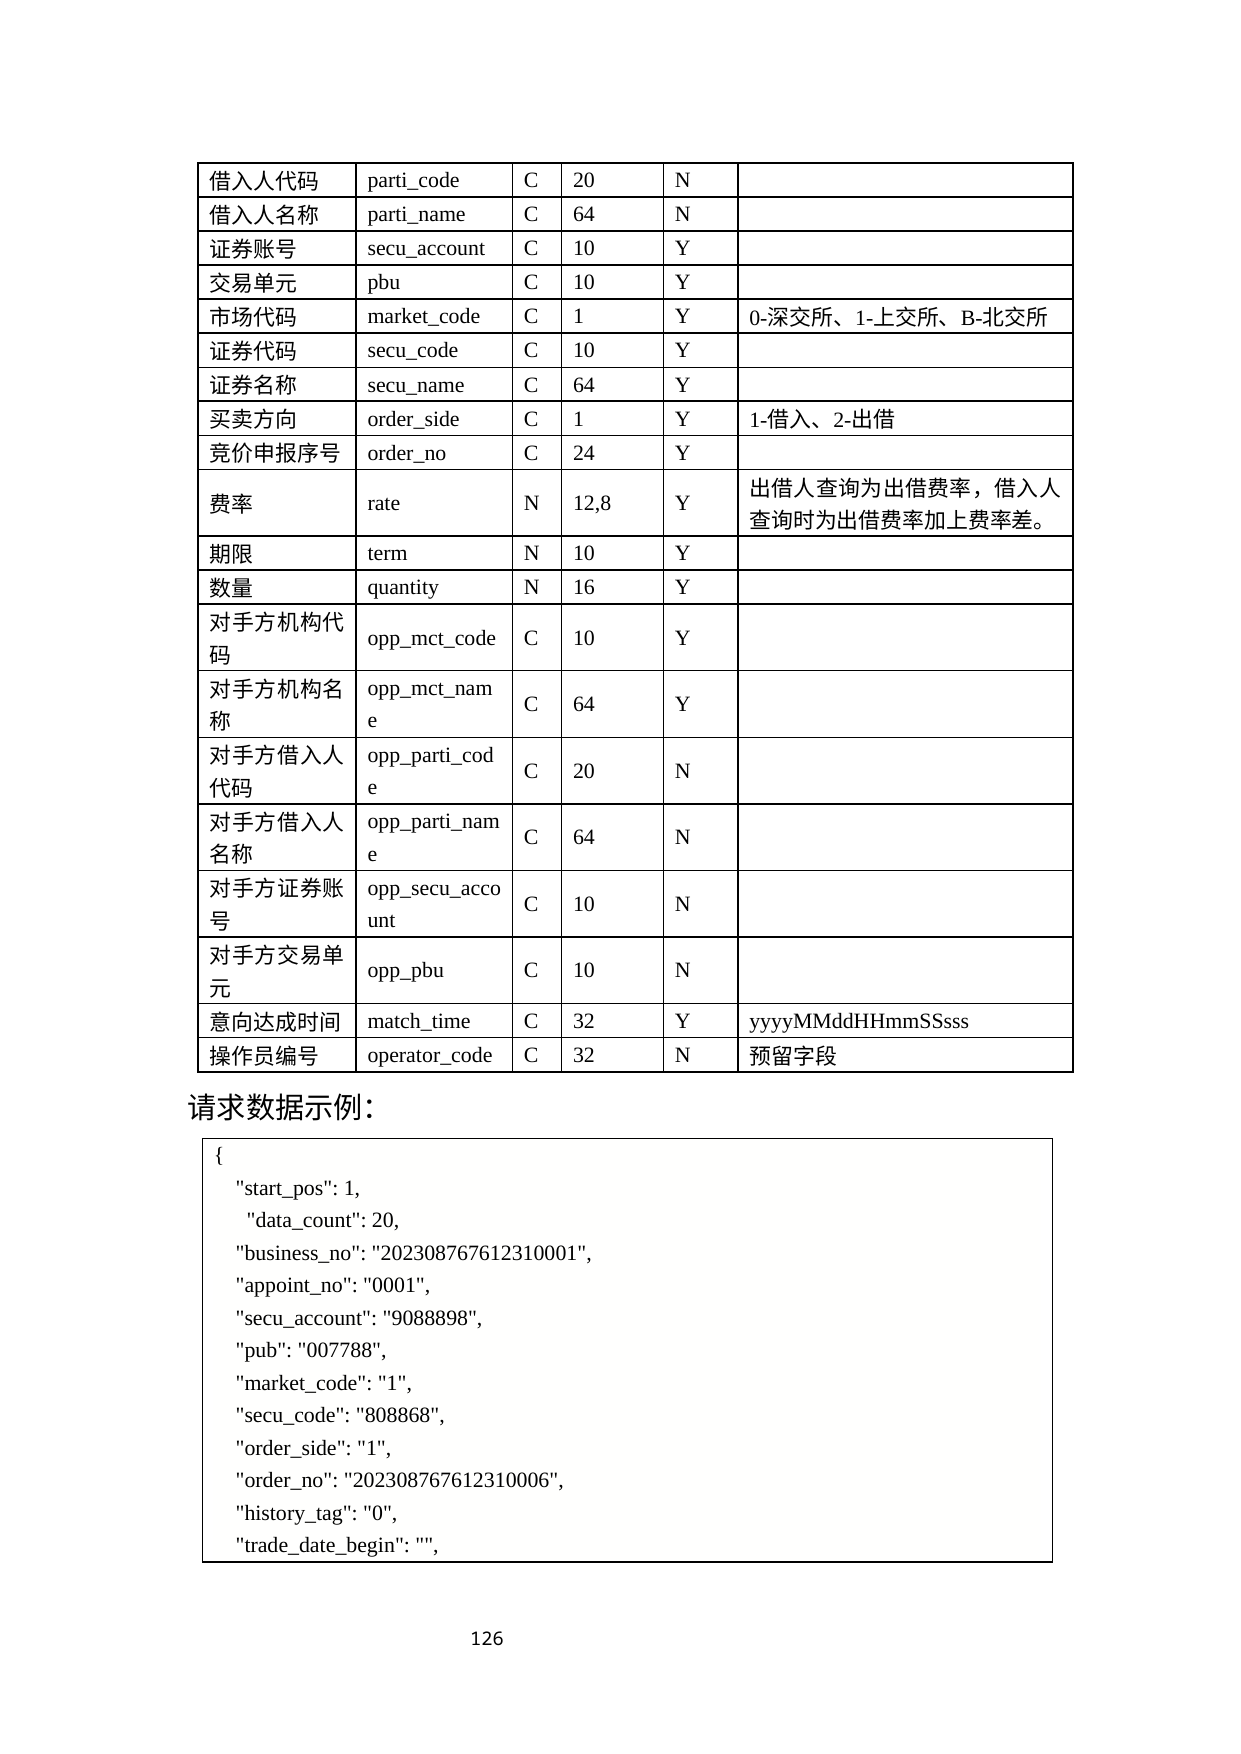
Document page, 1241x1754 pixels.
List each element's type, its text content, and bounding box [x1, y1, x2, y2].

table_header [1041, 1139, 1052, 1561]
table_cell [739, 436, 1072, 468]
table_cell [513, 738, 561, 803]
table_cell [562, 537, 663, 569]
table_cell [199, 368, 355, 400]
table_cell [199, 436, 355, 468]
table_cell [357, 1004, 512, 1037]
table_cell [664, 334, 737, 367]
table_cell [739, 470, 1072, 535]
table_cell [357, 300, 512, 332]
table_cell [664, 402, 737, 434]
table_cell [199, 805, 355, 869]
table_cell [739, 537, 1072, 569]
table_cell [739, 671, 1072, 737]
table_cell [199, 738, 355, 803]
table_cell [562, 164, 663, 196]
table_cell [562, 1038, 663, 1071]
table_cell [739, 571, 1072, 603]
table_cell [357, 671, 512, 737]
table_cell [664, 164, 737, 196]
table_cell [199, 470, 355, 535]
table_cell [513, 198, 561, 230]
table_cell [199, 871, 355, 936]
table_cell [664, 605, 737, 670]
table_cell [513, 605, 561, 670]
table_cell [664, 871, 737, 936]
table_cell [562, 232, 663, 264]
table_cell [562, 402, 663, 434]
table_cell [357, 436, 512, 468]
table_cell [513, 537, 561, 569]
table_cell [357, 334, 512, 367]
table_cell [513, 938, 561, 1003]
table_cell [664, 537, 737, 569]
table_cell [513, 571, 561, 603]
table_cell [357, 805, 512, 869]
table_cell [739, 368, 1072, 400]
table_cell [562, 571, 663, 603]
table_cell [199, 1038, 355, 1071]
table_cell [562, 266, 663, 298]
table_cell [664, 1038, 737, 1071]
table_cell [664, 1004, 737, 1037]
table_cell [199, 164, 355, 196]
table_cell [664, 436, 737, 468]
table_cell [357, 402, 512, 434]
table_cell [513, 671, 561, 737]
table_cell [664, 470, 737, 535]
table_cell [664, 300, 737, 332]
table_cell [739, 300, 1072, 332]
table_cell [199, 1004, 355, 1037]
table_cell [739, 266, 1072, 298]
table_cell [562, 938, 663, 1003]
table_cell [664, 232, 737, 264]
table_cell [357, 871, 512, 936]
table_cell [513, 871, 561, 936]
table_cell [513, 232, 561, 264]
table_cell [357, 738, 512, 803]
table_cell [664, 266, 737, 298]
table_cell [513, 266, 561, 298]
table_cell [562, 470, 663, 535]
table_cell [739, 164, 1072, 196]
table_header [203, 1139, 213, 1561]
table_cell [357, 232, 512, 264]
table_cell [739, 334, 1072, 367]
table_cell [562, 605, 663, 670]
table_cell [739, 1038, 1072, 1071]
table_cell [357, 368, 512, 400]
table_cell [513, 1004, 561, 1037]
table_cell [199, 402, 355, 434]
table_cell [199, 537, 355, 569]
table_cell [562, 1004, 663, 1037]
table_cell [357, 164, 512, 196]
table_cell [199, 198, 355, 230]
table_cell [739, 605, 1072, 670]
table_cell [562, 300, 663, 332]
text 请求数据示例： [187, 1073, 1053, 1138]
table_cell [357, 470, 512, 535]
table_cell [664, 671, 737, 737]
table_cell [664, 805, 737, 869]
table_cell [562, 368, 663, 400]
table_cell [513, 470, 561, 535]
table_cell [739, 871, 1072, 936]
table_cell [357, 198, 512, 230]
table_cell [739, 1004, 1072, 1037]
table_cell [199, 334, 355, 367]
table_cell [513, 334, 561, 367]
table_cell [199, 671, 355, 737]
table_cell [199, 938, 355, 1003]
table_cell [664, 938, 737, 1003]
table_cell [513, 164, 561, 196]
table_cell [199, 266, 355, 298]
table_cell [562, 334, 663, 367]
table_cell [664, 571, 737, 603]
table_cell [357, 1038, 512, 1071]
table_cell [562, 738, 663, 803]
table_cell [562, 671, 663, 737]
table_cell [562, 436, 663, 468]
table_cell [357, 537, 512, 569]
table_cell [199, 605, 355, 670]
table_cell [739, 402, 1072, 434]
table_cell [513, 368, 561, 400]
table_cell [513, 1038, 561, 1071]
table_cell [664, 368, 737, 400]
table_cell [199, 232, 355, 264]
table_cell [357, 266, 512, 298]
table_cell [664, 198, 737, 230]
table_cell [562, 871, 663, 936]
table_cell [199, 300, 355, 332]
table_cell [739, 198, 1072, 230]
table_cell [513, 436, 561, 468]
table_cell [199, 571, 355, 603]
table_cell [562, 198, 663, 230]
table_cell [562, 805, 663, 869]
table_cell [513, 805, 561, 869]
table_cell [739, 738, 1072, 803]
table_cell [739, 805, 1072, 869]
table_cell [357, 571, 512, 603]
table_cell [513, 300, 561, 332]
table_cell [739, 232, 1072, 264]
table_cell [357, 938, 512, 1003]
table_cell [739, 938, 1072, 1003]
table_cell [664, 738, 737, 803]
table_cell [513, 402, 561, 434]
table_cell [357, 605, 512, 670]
